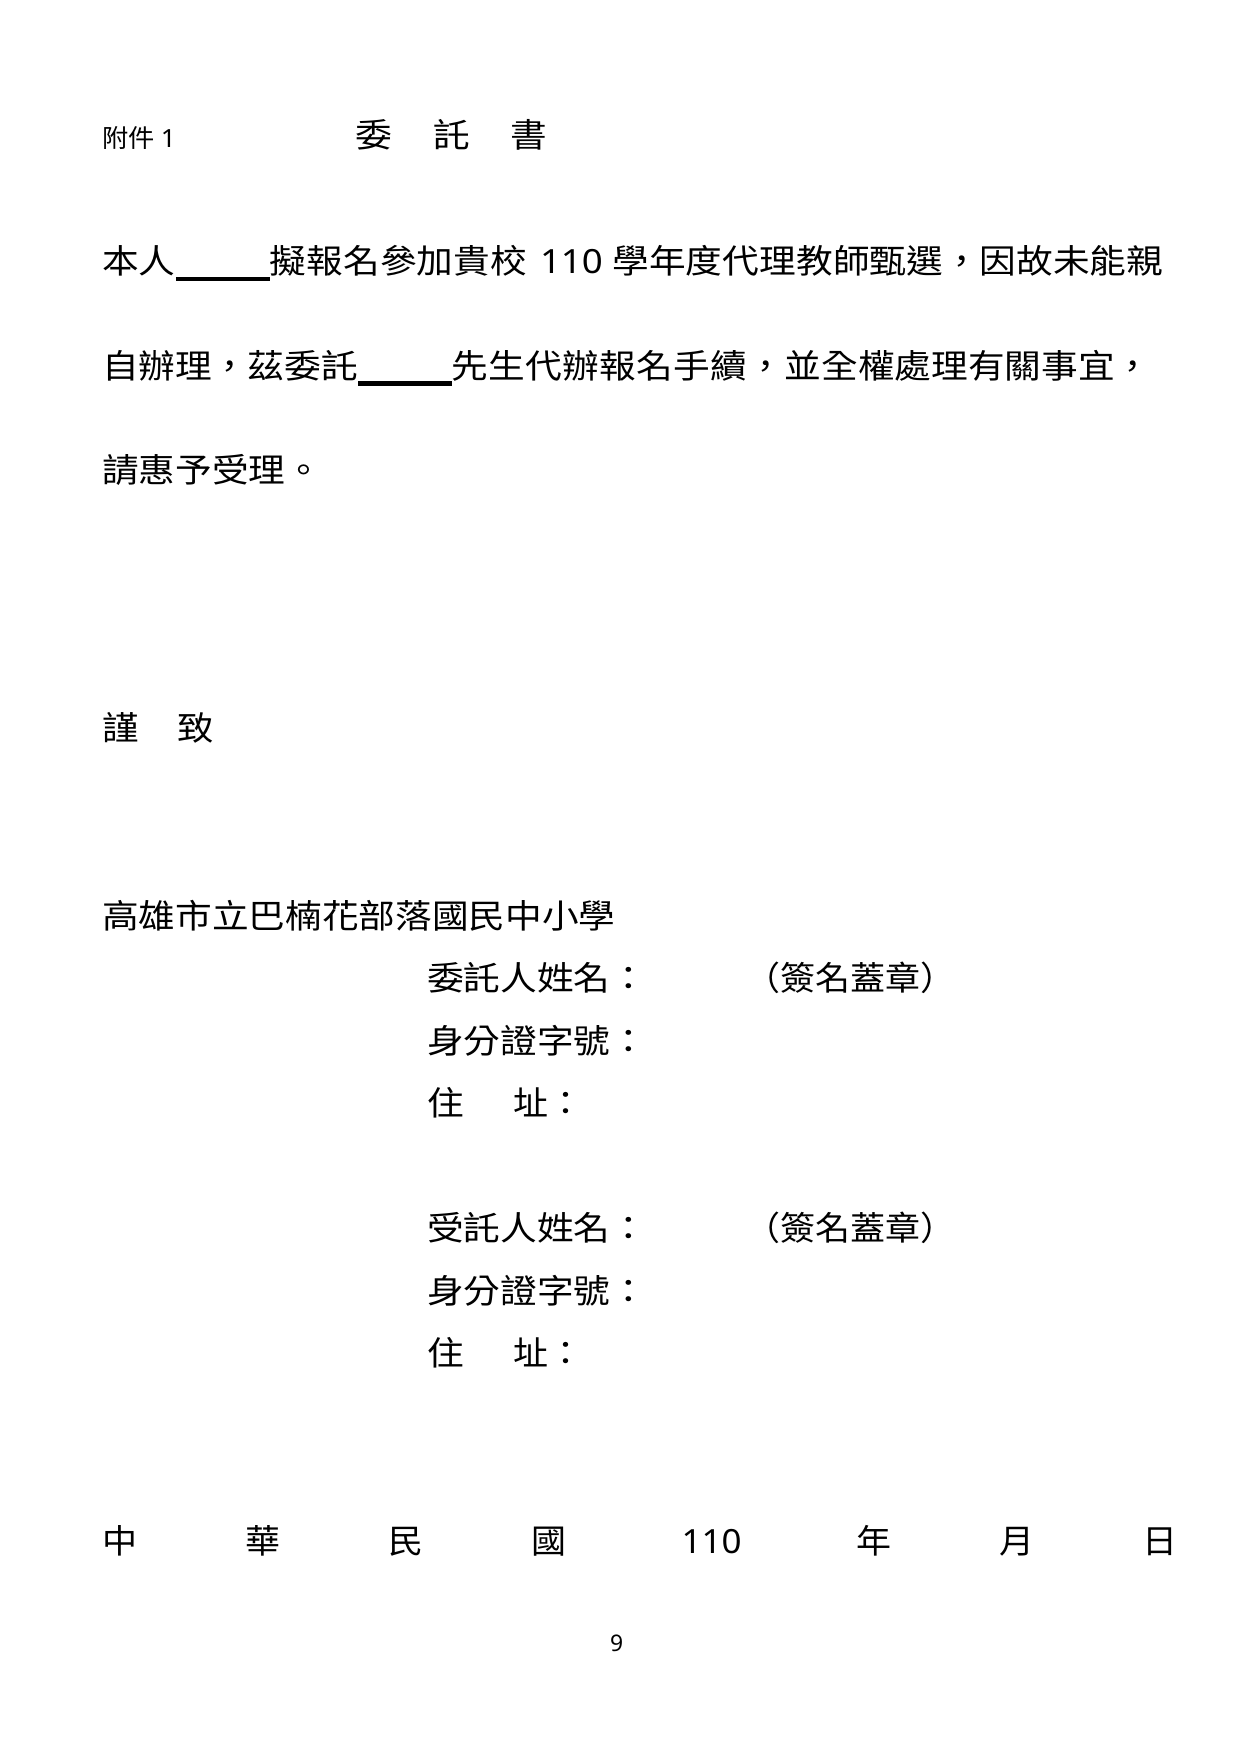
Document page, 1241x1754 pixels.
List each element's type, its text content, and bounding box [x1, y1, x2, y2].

text 身分證字號： [102, 1253, 1178, 1316]
text 高雄市立巴楠花部落國民中小學 [102, 878, 1178, 941]
text 附件 1 委 託 書 [102, 108, 1178, 157]
text 住 址： [102, 1066, 1178, 1128]
text 本人 擬報名參加貴校 110 學年度代理教師甄選，因故未能親自辦理，茲委託 先生代辦報名手續，並全權處理有關事宜，請惠予受理。 [102, 191, 1178, 503]
text 委託人姓名： （簽名蓋章） [102, 941, 1178, 1003]
text 中華民國110年月日 [102, 1503, 1178, 1566]
text 謹 致 [102, 691, 1178, 753]
text 住 址： [102, 1316, 1178, 1378]
text 身分證字號： [102, 1003, 1178, 1066]
text 受託人姓名： （簽名蓋章） [102, 1191, 1178, 1253]
